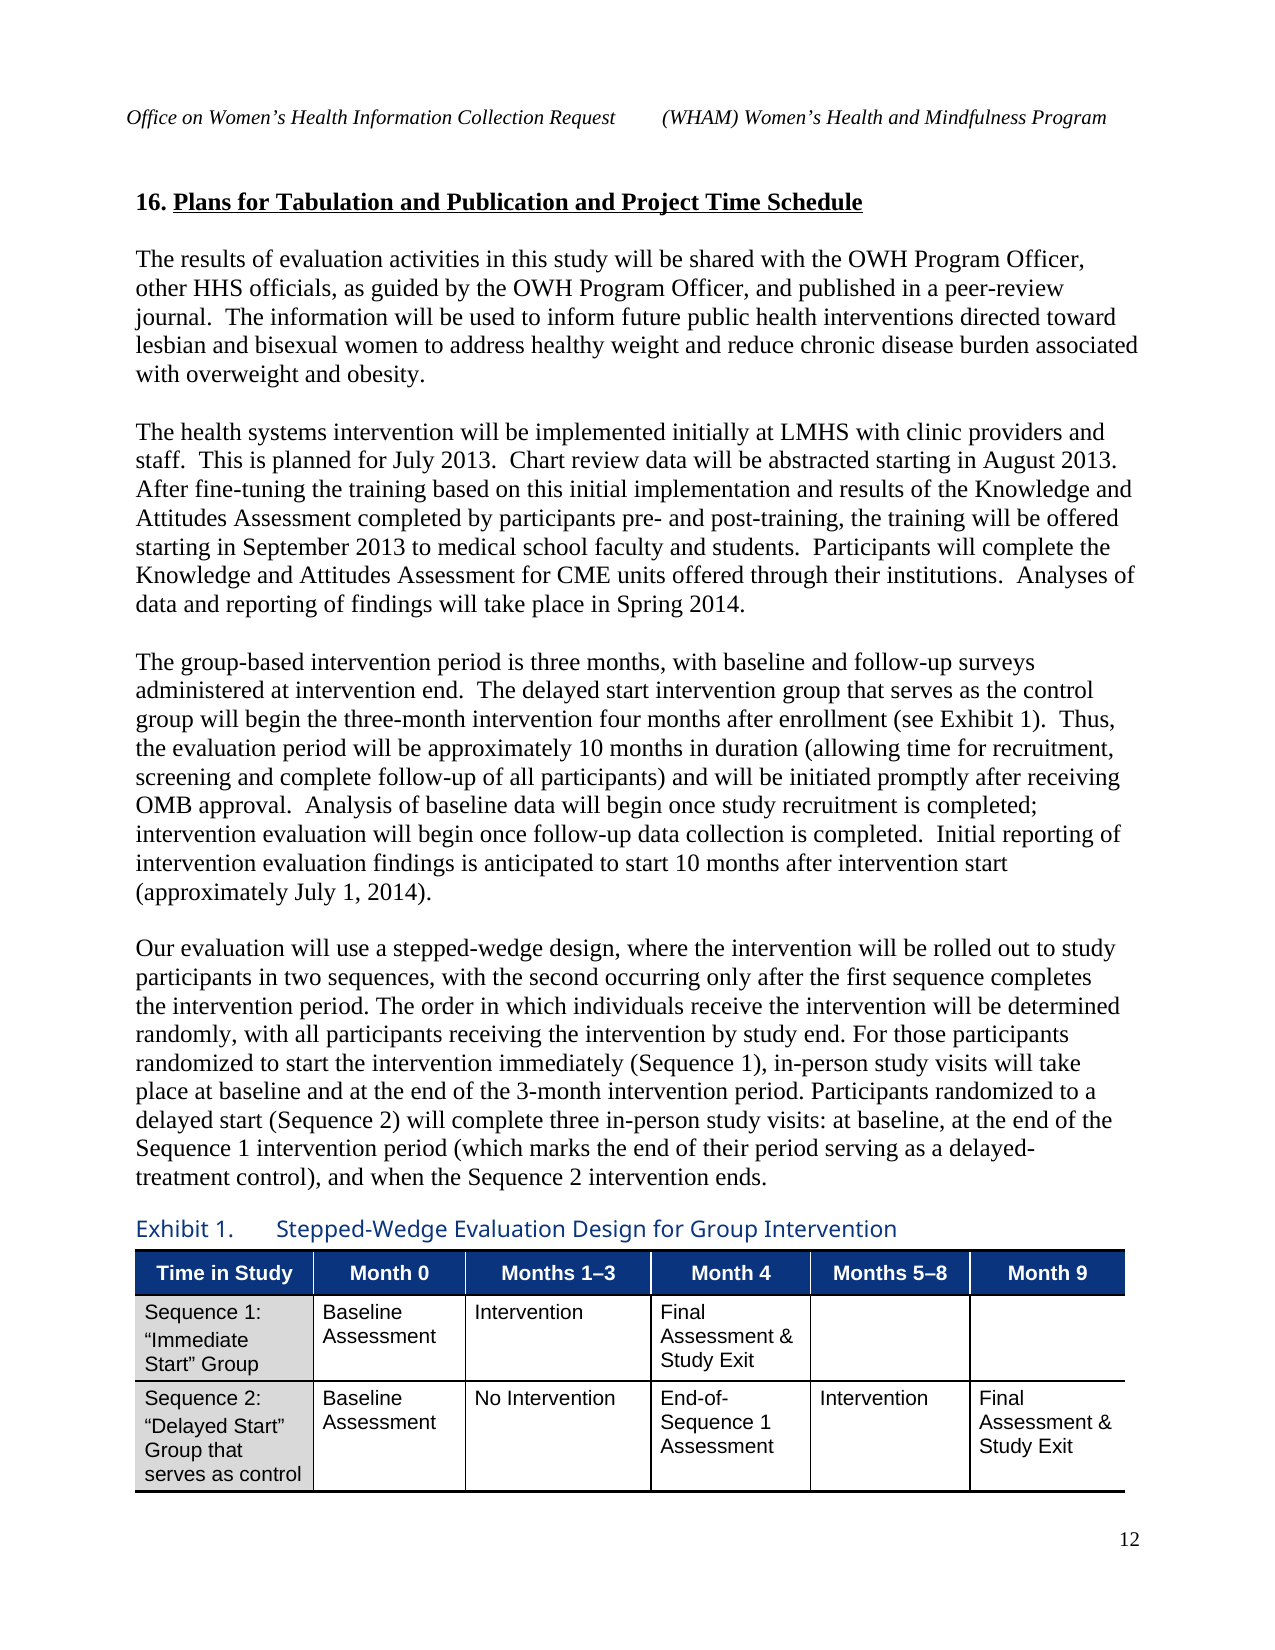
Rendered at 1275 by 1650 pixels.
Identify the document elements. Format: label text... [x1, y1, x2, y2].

title Exhibit 1. Stepped-Wedge Evaluation Design for Group Intervention [135, 1216, 1139, 1243]
table_header Time in Study [135, 1252, 313, 1294]
table_header Month 0 [314, 1252, 465, 1294]
table_cell Final Assessment & Study Exit [652, 1296, 810, 1380]
table_header Month 4 [652, 1252, 810, 1294]
table_cell Final Assessment & Study Exit [971, 1382, 1125, 1490]
text The group-based intervention period is three months, with baseline and follow-up surveys administered at intervention end. The delayed start intervention group that serves as the control group will begin the three-month intervention four months after enrollment (see Exhibit 1). Thus, the evaluation period will be approximately 10 months in duration (allowing time for recruitment, screening and complete follow-up of all participants) and will be initiated promptly after receiving OMB approval. Analysis of baseline data will begin once study recruitment is completed; intervention evaluation will begin once follow-up data collection is completed. Initial reporting of intervention evaluation findings is anticipated to start 10 months after intervention start (approximately July 1, 2014). [135, 647, 1139, 905]
table_header Months 1–3 [466, 1252, 650, 1294]
text Our evaluation will use a stepped-wedge design, where the intervention will be rolled out to study participants in two sequences, with the second occurring only after the first sequence completes the intervention period. The order in which individuals receive the intervention will be determined randomly, with all participants receiving the intervention by study end. For those participants randomized to start the intervention immediately (Sequence 1), in-person study visits will take place at baseline and at the end of the 3-month intervention period. Participants randomized to a delayed start (Sequence 2) will complete three in-person study visits: at baseline, at the end of the Sequence 1 intervention period (which marks the end of their period serving as a delayed-treatment control), and when the Sequence 2 intervention ends. [135, 934, 1128, 1191]
table_cell End-of-Sequence 1 Assessment [652, 1382, 810, 1490]
table_header Month 9 [971, 1252, 1125, 1294]
table_cell [811, 1296, 969, 1380]
table_cell Intervention [466, 1296, 650, 1380]
text The results of evaluation activities in this study will be shared with the OWH Program Officer, other HHS officials, as guided by the OWH Program Officer, and published in a peer-review journal. The information will be used to inform future public health interventions directed toward lesbian and bisexual women to address healthy weight and reduce chronic disease burden associated with overweight and obesity. [135, 244, 1139, 388]
table_cell Sequence 1: “Immediate Start” Group [135, 1296, 313, 1380]
table_header Months 5–8 [811, 1252, 969, 1294]
table_cell Baseline Assessment [314, 1382, 465, 1490]
text The health systems intervention will be implemented initially at LMHS with clinic providers and staff. This is planned for July 2013. Chart review data will be abstracted starting in August 2013. After fine-tuning the training based on this initial implementation and results of the Knowledge and Attitudes Assessment completed by participants pre- and post-training, the training will be offered starting in September 2013 to medical school faculty and students. Participants will complete the Knowledge and Attitudes Assessment for CME units offered through their institutions. Analyses of data and reporting of findings will take place in Spring 2014. [135, 417, 1139, 618]
table_cell [971, 1296, 1125, 1380]
table_cell Baseline Assessment [314, 1296, 465, 1380]
table_cell No Intervention [466, 1382, 650, 1490]
list Plans for Tabulation and Publication and Project Time Schedule [135, 187, 1139, 215]
table_cell Sequence 2: “Delayed Start” Group that serves as control [135, 1382, 313, 1490]
table_cell Intervention [811, 1382, 969, 1490]
